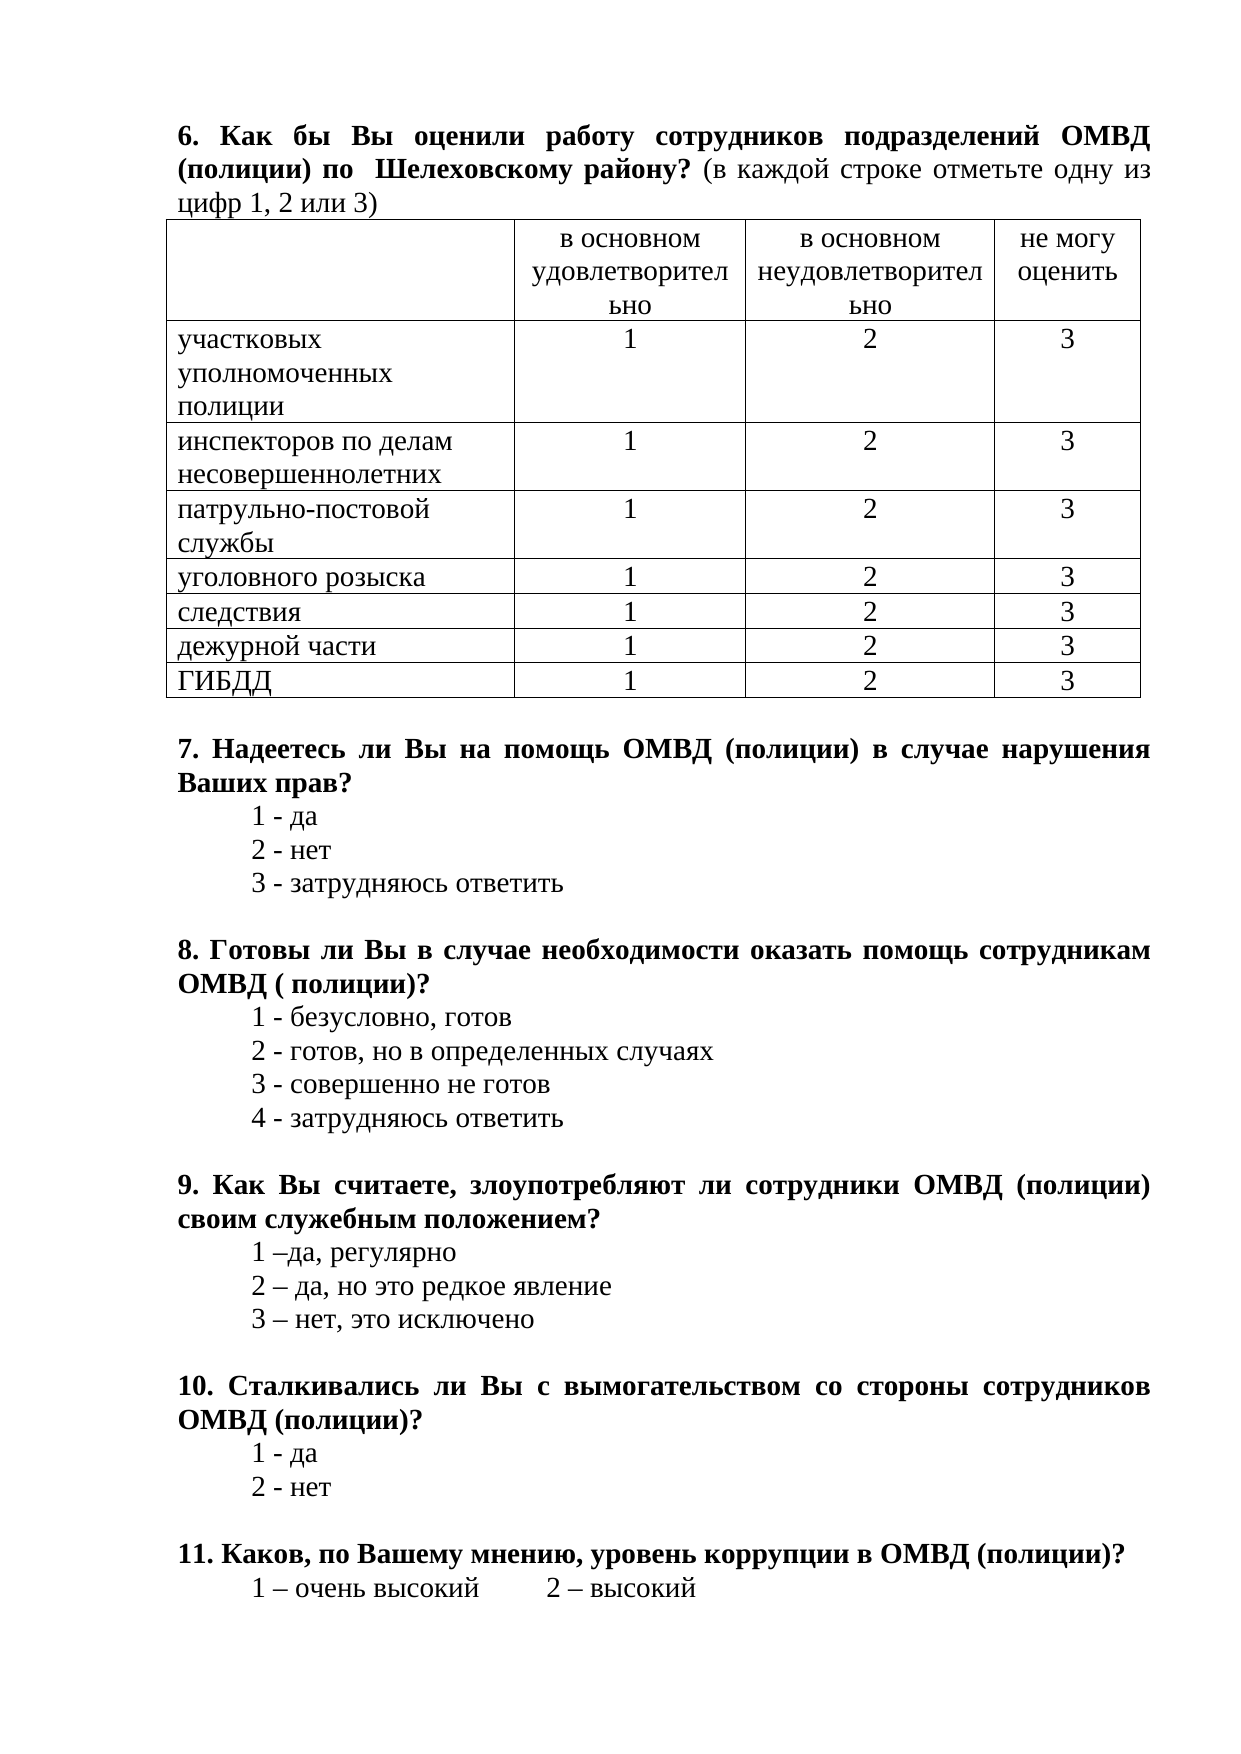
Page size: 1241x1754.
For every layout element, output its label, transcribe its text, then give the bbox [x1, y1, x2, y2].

table_cell 1 [515, 663, 745, 697]
table_header в основном неудовлетворительно [746, 220, 994, 320]
text 7. Надеетесь ли Вы на помощь ОМВД (полиции) в случае нарушения Ваших прав? [177, 731, 1152, 798]
table_cell 2 [746, 423, 994, 490]
table_cell 3 [995, 321, 1140, 422]
table_cell 3 [995, 559, 1140, 593]
text 4 - затрудняюсь ответить [177, 1100, 1152, 1134]
table_header [167, 220, 514, 320]
text 11. Каков, по Вашему мнению, уровень коррупции в ОМВД (полиции)? [177, 1536, 1152, 1570]
text 1 - да [177, 798, 1152, 832]
table_cell 1 [515, 423, 745, 490]
table_cell 3 [995, 594, 1140, 627]
text 3 - совершенно не готов [177, 1067, 1152, 1100]
text 2 - готов, но в определенных случаях [177, 1033, 1152, 1067]
table_header в основном удовлетворительно [515, 220, 745, 320]
text 3 – нет, это исключено [177, 1301, 1152, 1335]
table_cell 3 [995, 423, 1140, 490]
table_cell 2 [746, 491, 994, 558]
table_cell 3 [995, 663, 1140, 697]
table_cell участковых уполномоченных полиции [167, 321, 514, 422]
text 10. Сталкивались ли Вы с вымогательством со стороны сотрудников ОМВД (полиции)? [177, 1368, 1152, 1436]
table_header не могу оценить [995, 220, 1140, 320]
table_cell 2 [746, 321, 994, 422]
table_cell 1 [515, 629, 745, 662]
table_cell следствия [167, 594, 514, 627]
table_cell ГИБДД [167, 663, 514, 697]
table_cell уголовного розыска [167, 559, 514, 593]
table_cell 1 [515, 594, 745, 627]
table_cell 2 [746, 663, 994, 697]
text 2 - нет [177, 1469, 1152, 1503]
table_cell 2 [746, 559, 994, 593]
text 1 - да [177, 1436, 1152, 1469]
table_cell 3 [995, 629, 1140, 662]
table_cell инспекторов по делам несовершеннолетних [167, 423, 514, 490]
text 6. Как бы Вы оценили работу сотрудников подразделений ОМВД (полиции) по Шелеховскому району? (в каждой строке отметьте одну из цифр 1, 2 или 3) [177, 118, 1152, 219]
text 9. Как Вы считаете, злоупотребляют ли сотрудники ОМВД (полиции) своим служебным положением? [177, 1167, 1152, 1234]
text 1 - безусловно, готов [177, 999, 1152, 1033]
table_cell дежурной части [167, 629, 514, 662]
table_cell 1 [515, 559, 745, 593]
table_cell 1 [515, 491, 745, 558]
text 2 - нет [177, 832, 1152, 865]
table_cell 1 [515, 321, 745, 422]
table_cell 2 [746, 629, 994, 662]
table_cell 2 [746, 594, 994, 627]
table_cell патрульно-постовой службы [167, 491, 514, 558]
text 8. Готовы ли Вы в случае необходимости оказать помощь сотрудникам ОМВД ( полиции)? [177, 932, 1152, 999]
text 1 –да, регулярно [177, 1234, 1152, 1268]
text 3 - затрудняюсь ответить [177, 865, 1152, 899]
text 2 – да, но это редкое явление [177, 1268, 1152, 1301]
text 1 – очень высокий 2 – высокий [177, 1570, 1152, 1603]
table_cell 3 [995, 491, 1140, 558]
